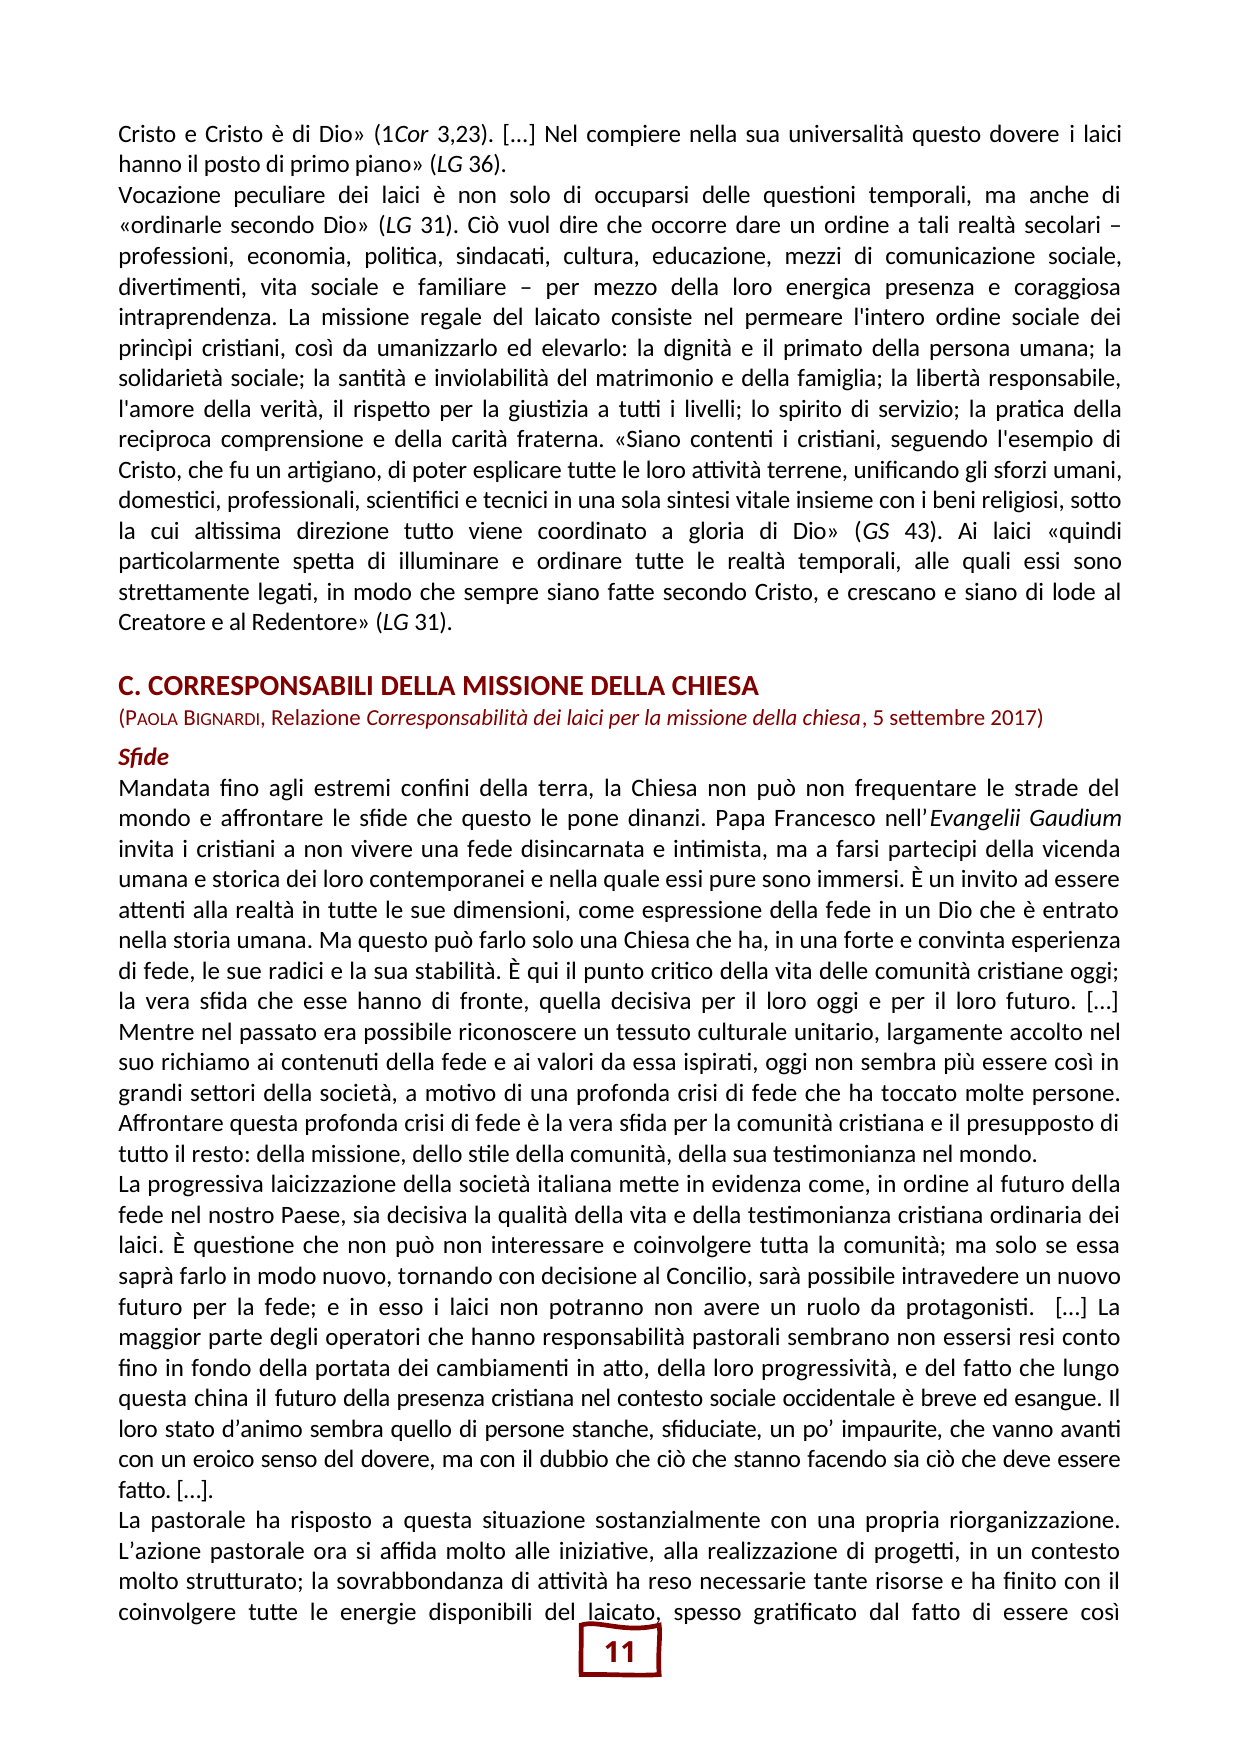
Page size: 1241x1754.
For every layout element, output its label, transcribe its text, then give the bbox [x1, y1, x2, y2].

text Vocazione peculiare dei laici è non solo di occuparsi delle questioni temporali, ma anche di «ordinarle secondo Dio» (LG 31). Ciò vuol dire che occorre dare un ordine a tali realtà secolari – professioni, economia, politica, sindacati, cultura, educazione, mezzi di comunicazione sociale, divertimenti, vita sociale e familiare – per mezzo della loro energica presenza e coraggiosa intraprendenza. La missione regale del laicato consiste nel permeare l'intero ordine sociale dei princìpi cristiani, così da umanizzarlo ed elevarlo: la dignità e il primato della persona umana; la solidarietà sociale; la santità e inviolabilità del matrimonio e della famiglia; la libertà responsabile, l'amore della verità, il rispetto per la giustizia a tutti i livelli; lo spirito di servizio; la pratica della reciproca comprensione e della carità fraterna. «Siano contenti i cristiani, seguendo l'esempio di Cristo, che fu un artigiano, di poter esplicare tutte le loro attività terrene, unificando gli sforzi umani, domestici, professionali, scientifici e tecnici in una sola sintesi vitale insieme con i beni religiosi, sotto la cui altissima direzione tutto viene coordinato a gloria di Dio» (GS 43). Ai laici «quindi particolarmente spetta di illuminare e ordinare tutte le realtà temporali, alle quali essi sono strettamente legati, in modo che sempre siano fatte secondo Cristo, e crescano e siano di lode al Creatore e al Redentore» (LG 31). [118, 179, 1122, 637]
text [118, 118, 1122, 179]
text Mandata fino agli estremi confini della terra, la Chiesa non può non frequentare le strade del mondo e affrontare le sfide che questo le pone dinanzi. Papa Francesco nell’Evangelii Gaudium invita i cristiani a non vivere una fede disincarnata e intimista, ma a farsi partecipi della vicenda umana e storica dei loro contemporanei e nella quale essi pure sono immersi. È un invito ad essere attenti alla realtà in tutte le sue dimensioni, come espressione della fede in un Dio che è entrato nella storia umana. Ma questo può farlo solo una Chiesa che ha, in una forte e convinta esperienza di fede, le sue radici e la sua stabilità. È qui il punto critico della vita delle comunità cristiane oggi; la vera sfida che esse hanno di fronte, quella decisiva per il loro oggi e per il loro futuro. […] Mentre nel passato era possibile riconoscere un tessuto culturale unitario, largamente accolto nel suo richiamo ai contenuti della fede e ai valori da essa ispirati, oggi non sembra più essere così in grandi settori della società, a motivo di una profonda crisi di fede che ha toccato molte persone. Affrontare questa profonda crisi di fede è la vera sfida per la comunità cristiana e il presupposto di tutto il resto: della missione, dello stile della comunità, della sua testimonianza nel mondo. [118, 772, 1122, 1169]
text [118, 1504, 1122, 1626]
text Sfide [118, 741, 1122, 772]
text La progressiva laicizzazione della società italiana mette in evidenza come, in ordine al futuro della fede nel nostro Paese, sia decisiva la qualità della vita e della testimonianza cristiana ordinaria dei laici. È questione che non può non interessare e coinvolgere tutta la comunità; ma solo se essa saprà farlo in modo nuovo, tornando con decisione al Concilio, sarà possibile intravedere un nuovo futuro per la fede; e in esso i laici non potranno non avere un ruolo da protagonisti. […] La maggior parte degli operatori che hanno responsabilità pastorali sembrano non essersi resi conto fino in fondo della portata dei cambiamenti in atto, della loro progressività, e del fatto che lungo questa china il futuro della presenza cristiana nel contesto sociale occidentale è breve ed esangue. Il loro stato d’animo sembra quello di persone stanche, sfiduciate, un po’ impaurite, che vanno avanti con un eroico senso del dovere, ma con il dubbio che ciò che stanno facendo sia ciò che deve essere fatto. […]. [118, 1169, 1122, 1504]
text C. CORRESPONSABILI DELLA MISSIONE DELLA CHIESA [118, 667, 1122, 703]
text (Paola Bignardi, Relazione Corresponsabilità dei laici per la missione della chiesa, 5 settembre 2017) [118, 703, 1122, 731]
